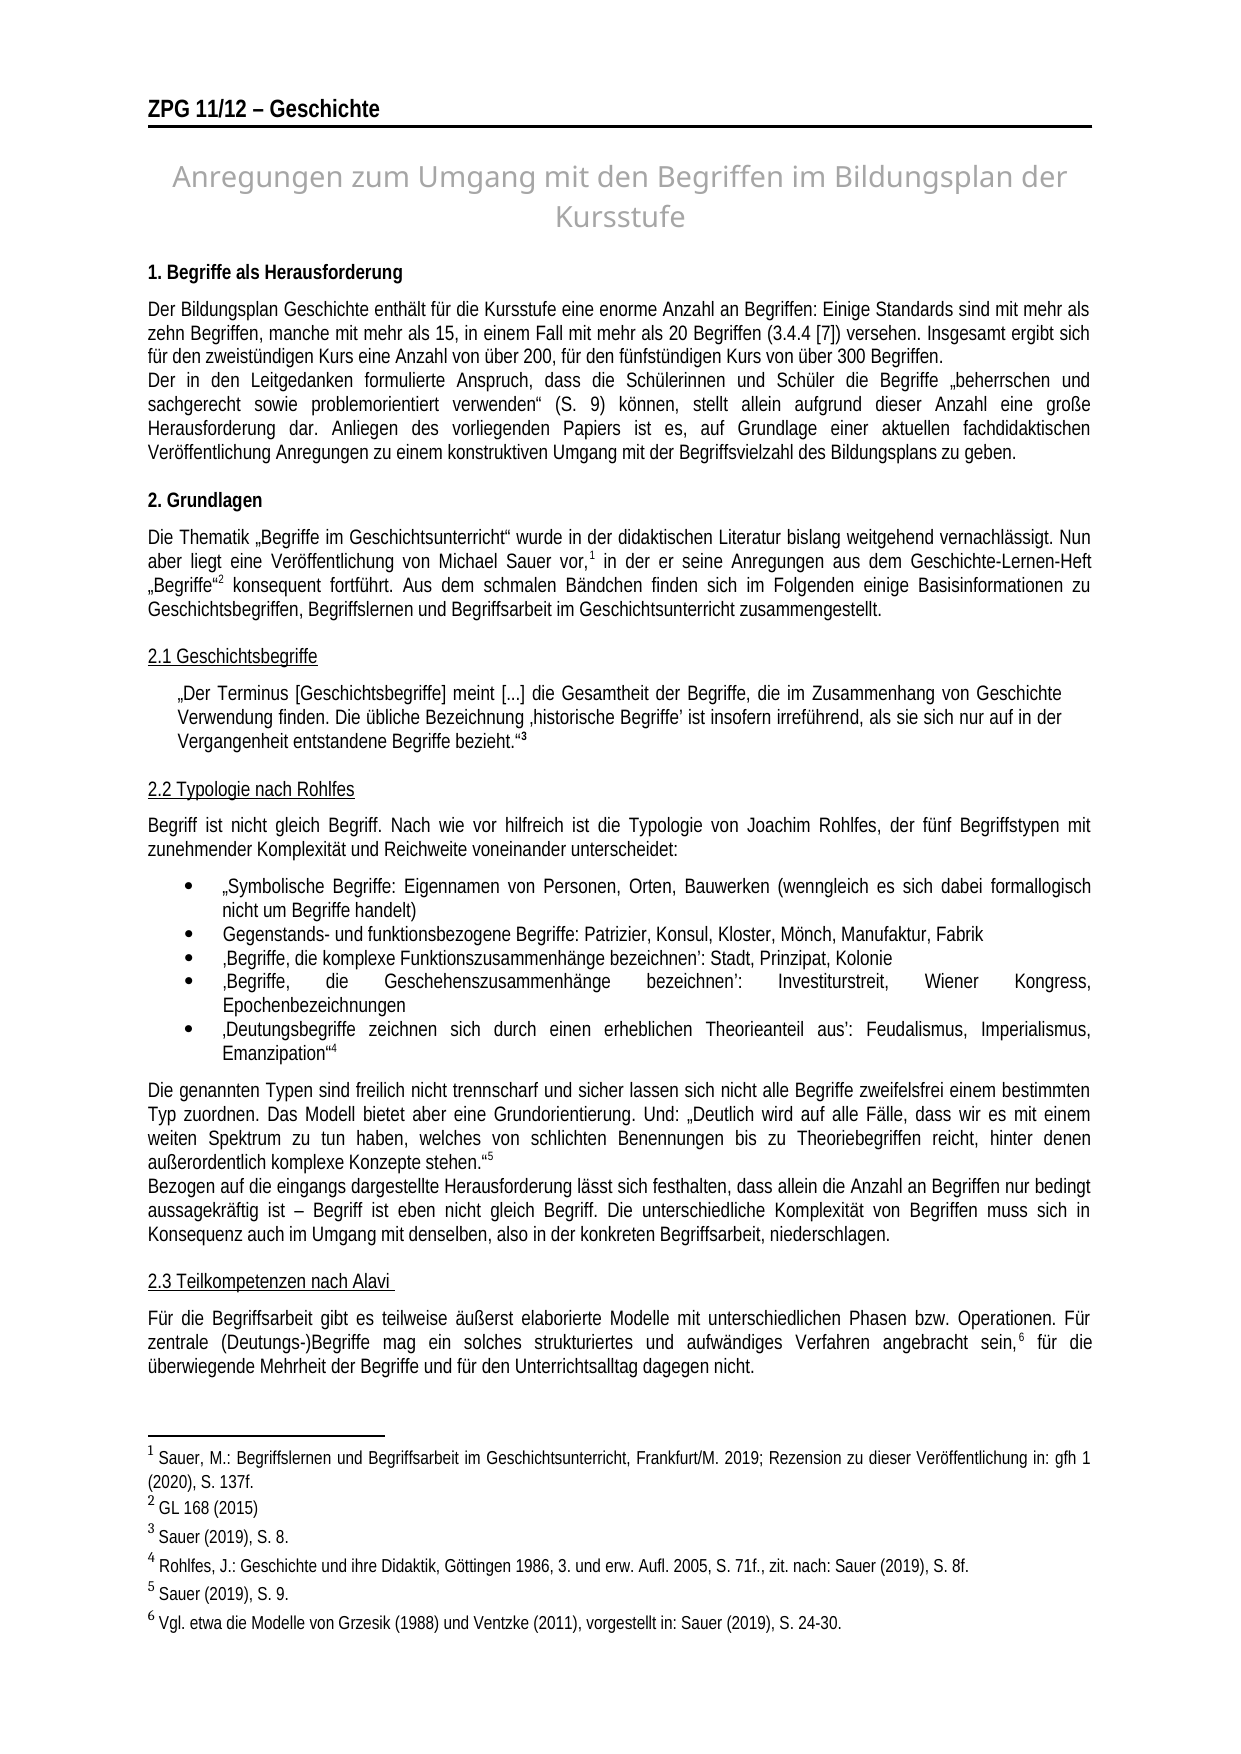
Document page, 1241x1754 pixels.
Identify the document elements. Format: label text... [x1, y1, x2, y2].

list ‚Begriffe, die Geschehenszusammenhänge bezeichnen’: Investiturstreit, Wiener Kongress, Epochenbezeichnungen [185, 969, 1092, 1017]
text 2.2 Typologie nach Rohlfes [148, 777, 1092, 801]
text Die genannten Typen sind freilich nicht trennscharf und sicher lassen sich nicht alle Begriffe zweifelsfrei einem bestimmten Typ zuordnen. Das Modell bietet aber eine Grundorientierung. Und: „Deutlich wird auf alle Fälle, dass wir es mit einem weiten Spektrum zu tun haben, welches von schlichten Benennungen bis zu Theoriebegriffen reicht, hinter denen außerordentlich komplexe Konzepte stehen.“ [148, 1078, 1092, 1173]
list Gegenstands- und funktionsbezogene Begriffe: Patrizier, Konsul, Kloster, Mönch, Manufaktur, Fabrik [185, 921, 1092, 945]
text Bezogen auf die eingangs dargestellte Herausforderung lässt sich festhalten, dass allein die Anzahl an Begriffen nur bedingt aussagekräftig ist – Begriff ist eben nicht gleich Begriff. Die unterschiedliche Komplexität von Begriffen muss sich in Konsequenz auch im Umgang mit denselben, also in der konkreten Begriffsarbeit, niederschlagen. [148, 1173, 1092, 1245]
list ‚Deutungsbegriffe zeichnen sich durch einen erheblichen Theorieanteil aus’: Feudalismus, Imperialismus, Emanzipation“ [185, 1017, 1092, 1065]
text Für die Begriffsarbeit gibt es teilweise äußerst elaborierte Modelle mit unterschiedlichen Phasen bzw. Operationen. Für zentrale (Deutungs-)Begriffe mag ein solches strukturiertes und aufwändiges Verfahren angebracht sein, für die überwiegende Mehrheit der Begriffe und für den Unterrichtsalltag dagegen nicht. [148, 1306, 1092, 1378]
text Die Thematik „Begriffe im Geschichtsunterricht“ wurde in der didaktischen Literatur bislang weitgehend vernachlässigt. Nun aber liegt eine Veröffentlichung von Michael Sauer vor, in der er seine Anregungen aus dem Geschichte-Lernen-Heft „Begriffe“ konsequent fortführt. Aus dem schmalen Bändchen finden sich im Folgenden einige Basisinformationen zu Geschichtsbegriffen, Begriffslernen und Begriffsarbeit im Geschichtsunterricht zusammengestellt. [148, 524, 1092, 620]
text ZPG 11/12 – Geschichte [148, 94, 1092, 125]
text Der Bildungsplan Geschichte enthält für die Kursstufe eine enorme Anzahl an Begriffen: Einige Standards sind mit mehr als zehn Begriffen, manche mit mehr als 15, in einem Fall mit mehr als 20 Begriffen (3.4.4 [7]) versehen. Insgesamt ergibt sich für den zweistündigen Kurs eine Anzahl von über 200, für den fünfstündigen Kurs von über 300 Begriffen. [148, 296, 1092, 368]
list ‚Begriffe, die komplexe Funktionszusammenhänge bezeichnen’: Stadt, Prinzipat, Kolonie [185, 945, 1092, 969]
list „Symbolische Begriffe: Eigennamen von Personen, Orten, Bauwerken (wenngleich es sich dabei formallogisch nicht um Begriffe handelt) [185, 873, 1092, 921]
text Der in den Leitgedanken formulierte Anspruch, dass die Schülerinnen und Schüler die Begriffe „beherrschen und sachgerecht sowie problemorientiert verwenden“ (S. 9) können, stellt allein aufgrund dieser Anzahl eine große Herausforderung dar. Anliegen des vorliegenden Papiers ist es, auf Grundlage einer aktuellen fachdidaktischen Veröffentlichung Anregungen zu einem konstruktiven Umgang mit der Begriffsvielzahl des Bildungsplans zu geben. [148, 368, 1092, 464]
text Begriff ist nicht gleich Begriff. Nach wie vor hilfreich ist die Typologie von Joachim Rohlfes, der fünf Begriffstypen mit zunehmender Komplexität und Reichweite voneinander unterscheidet: [148, 813, 1092, 861]
text 2.1 Geschichtsbegriffe [148, 644, 1092, 668]
text 2. Grundlagen [148, 488, 1092, 512]
text 2.3 Teilkompetenzen nach Alavi [148, 1269, 1092, 1293]
text „Der Terminus [Geschichtsbegriffe] meint [...] die Gesamtheit der Begriffe, die im Zusammenhang von Geschichte Verwendung finden. Die übliche Bezeichnung ‚historische Begriffe’ ist insofern irreführend, als sie sich nur auf in der Vergangenheit entstandene Begriffe bezieht.“ [177, 681, 1064, 753]
text Anregungen zum Umgang mit den Begriffen im Bildungsplan der Kursstufe [148, 157, 1092, 236]
text 1. Begriffe als Herausforderung [148, 260, 1092, 284]
